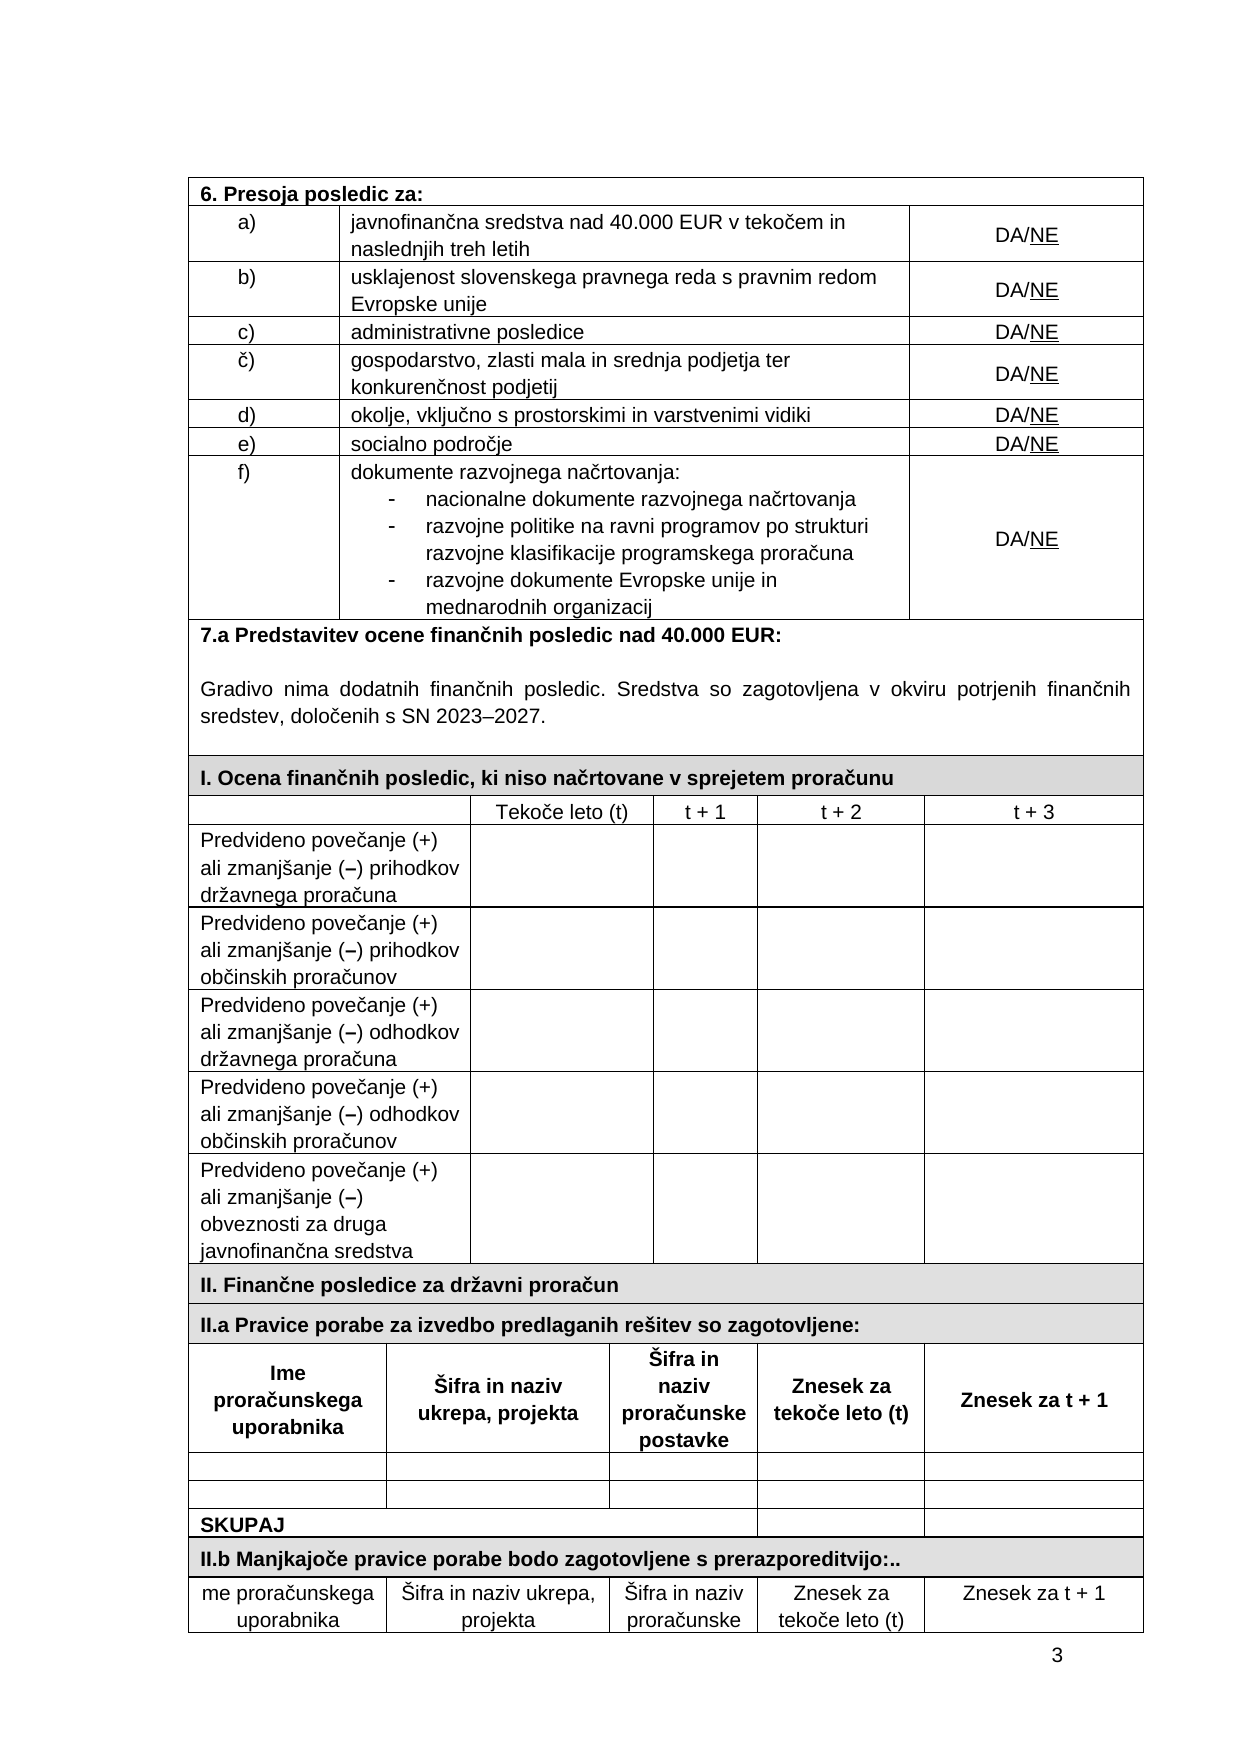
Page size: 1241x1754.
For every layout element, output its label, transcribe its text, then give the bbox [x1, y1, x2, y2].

table_cell [654, 908, 757, 989]
table_cell č) [189, 345, 339, 399]
table_cell Šifra in naziv proračunske postavke [610, 1344, 757, 1452]
table_cell DA/NE [910, 400, 1143, 427]
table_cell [387, 1578, 609, 1632]
table_cell okolje, vključno s prostorskimi in varstvenimi vidiki [340, 400, 909, 427]
table_cell [758, 1072, 924, 1153]
table_cell [758, 908, 924, 989]
table_cell [610, 1481, 757, 1508]
table_cell II.b Manjkajoče pravice porabe bodo zagotovljene s prerazporeditvijo:.. [189, 1538, 1143, 1576]
table_cell SKUPAJ [189, 1509, 757, 1536]
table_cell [610, 1578, 757, 1632]
table_cell 7.a Predstavitev ocene finančnih posledic nad 40.000 EUR: Gradivo nima dodatnih finančnih posledic. Sredstva so zagotovljena v okviru potrjenih finančnih sredstev, določenih s SN 2023–2027. [189, 620, 1143, 755]
table_cell socialno področje [340, 428, 909, 455]
table_cell DA/NE [910, 206, 1143, 261]
table_cell DA/NE [910, 317, 1143, 344]
table_cell [471, 908, 653, 989]
table_cell [925, 1481, 1143, 1508]
table_cell [925, 1453, 1143, 1480]
table_cell 6. Presoja posledic za: [189, 178, 1143, 205]
table_cell [925, 825, 1143, 906]
table_cell DA/NE [910, 428, 1143, 455]
table_cell [654, 990, 757, 1071]
table_cell Predvideno povečanje (+) ali zmanjšanje (–) obveznosti za druga javnofinančna sredstva [189, 1154, 470, 1263]
table_cell Predvideno povečanje (+) ali zmanjšanje (–) prihodkov državnega proračuna [189, 825, 470, 906]
table_cell DA/NE [910, 345, 1143, 399]
table_cell e) [189, 428, 339, 455]
table_cell Ime proračunskega uporabnika [189, 1344, 386, 1452]
table_cell [471, 1072, 653, 1153]
table_cell [925, 990, 1143, 1071]
table_cell [758, 1481, 924, 1508]
table_cell Predvideno povečanje (+) ali zmanjšanje (–) odhodkov občinskih proračunov [189, 1072, 470, 1153]
table_cell [610, 1453, 757, 1480]
table_cell [758, 825, 924, 906]
table_cell t + 1 [654, 796, 757, 824]
table_cell [654, 1072, 757, 1153]
table_cell [654, 825, 757, 906]
table_cell Predvideno povečanje (+) ali zmanjšanje (–) prihodkov občinskih proračunov [189, 908, 470, 989]
table_cell [471, 990, 653, 1071]
table_cell [387, 1453, 609, 1480]
table_cell II. Finančne posledice za državni proračun [189, 1264, 1143, 1303]
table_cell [189, 1578, 386, 1632]
table_cell [758, 1453, 924, 1480]
table_cell [189, 1481, 386, 1508]
table_cell Znesek za tekoče leto (t) [758, 1344, 924, 1452]
table_cell DA/NE [910, 456, 1143, 619]
table_cell t + 2 [758, 796, 924, 824]
table_cell [654, 1154, 757, 1263]
table_cell [189, 796, 470, 824]
table_cell dokumente razvojnega načrtovanja: nacionalne dokumente razvojnega načrtovanja razvojne politike na ravni programov po strukturi razvojne klasifikacije programskega proračuna razvojne dokumente Evropske unije in mednarodnih organizacij [340, 456, 909, 619]
table_cell t + 3 [925, 796, 1143, 824]
table_cell c) [189, 317, 339, 344]
table_cell [189, 1453, 386, 1480]
table_cell [758, 1154, 924, 1263]
table_cell b) [189, 262, 339, 316]
table_cell DA/NE [910, 262, 1143, 316]
table_cell [758, 990, 924, 1071]
table_cell a) [189, 206, 339, 261]
table_cell [758, 1509, 924, 1536]
table_cell javnofinančna sredstva nad 40.000 EUR v tekočem in naslednjih treh letih [340, 206, 909, 261]
table_cell Predvideno povečanje (+) ali zmanjšanje (–) odhodkov državnega proračuna [189, 990, 470, 1071]
table_cell [925, 1509, 1143, 1536]
table_cell [387, 1481, 609, 1508]
table_cell gospodarstvo, zlasti mala in srednja podjetja ter konkurenčnost podjetij [340, 345, 909, 399]
table_cell Znesek za t + 1 [925, 1578, 1143, 1632]
table_cell administrativne posledice [340, 317, 909, 344]
table_cell [925, 908, 1143, 989]
table_cell Znesek za t + 1 [925, 1344, 1143, 1452]
table_cell I. Ocena finančnih posledic, ki niso načrtovane v sprejetem proračunu [189, 756, 1143, 795]
table_cell [925, 1154, 1143, 1263]
table_cell [471, 1154, 653, 1263]
table_cell II.a Pravice porabe za izvedbo predlaganih rešitev so zagotovljene: [189, 1304, 1143, 1343]
table_cell d) [189, 400, 339, 427]
table_cell f) [189, 456, 339, 619]
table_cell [758, 1578, 924, 1632]
table_cell [925, 1072, 1143, 1153]
table_cell usklajenost slovenskega pravnega reda s pravnim redom Evropske unije [340, 262, 909, 316]
table_cell Tekoče leto (t) [471, 796, 653, 824]
table_cell [471, 825, 653, 906]
table_cell Šifra in naziv ukrepa, projekta [387, 1344, 609, 1452]
